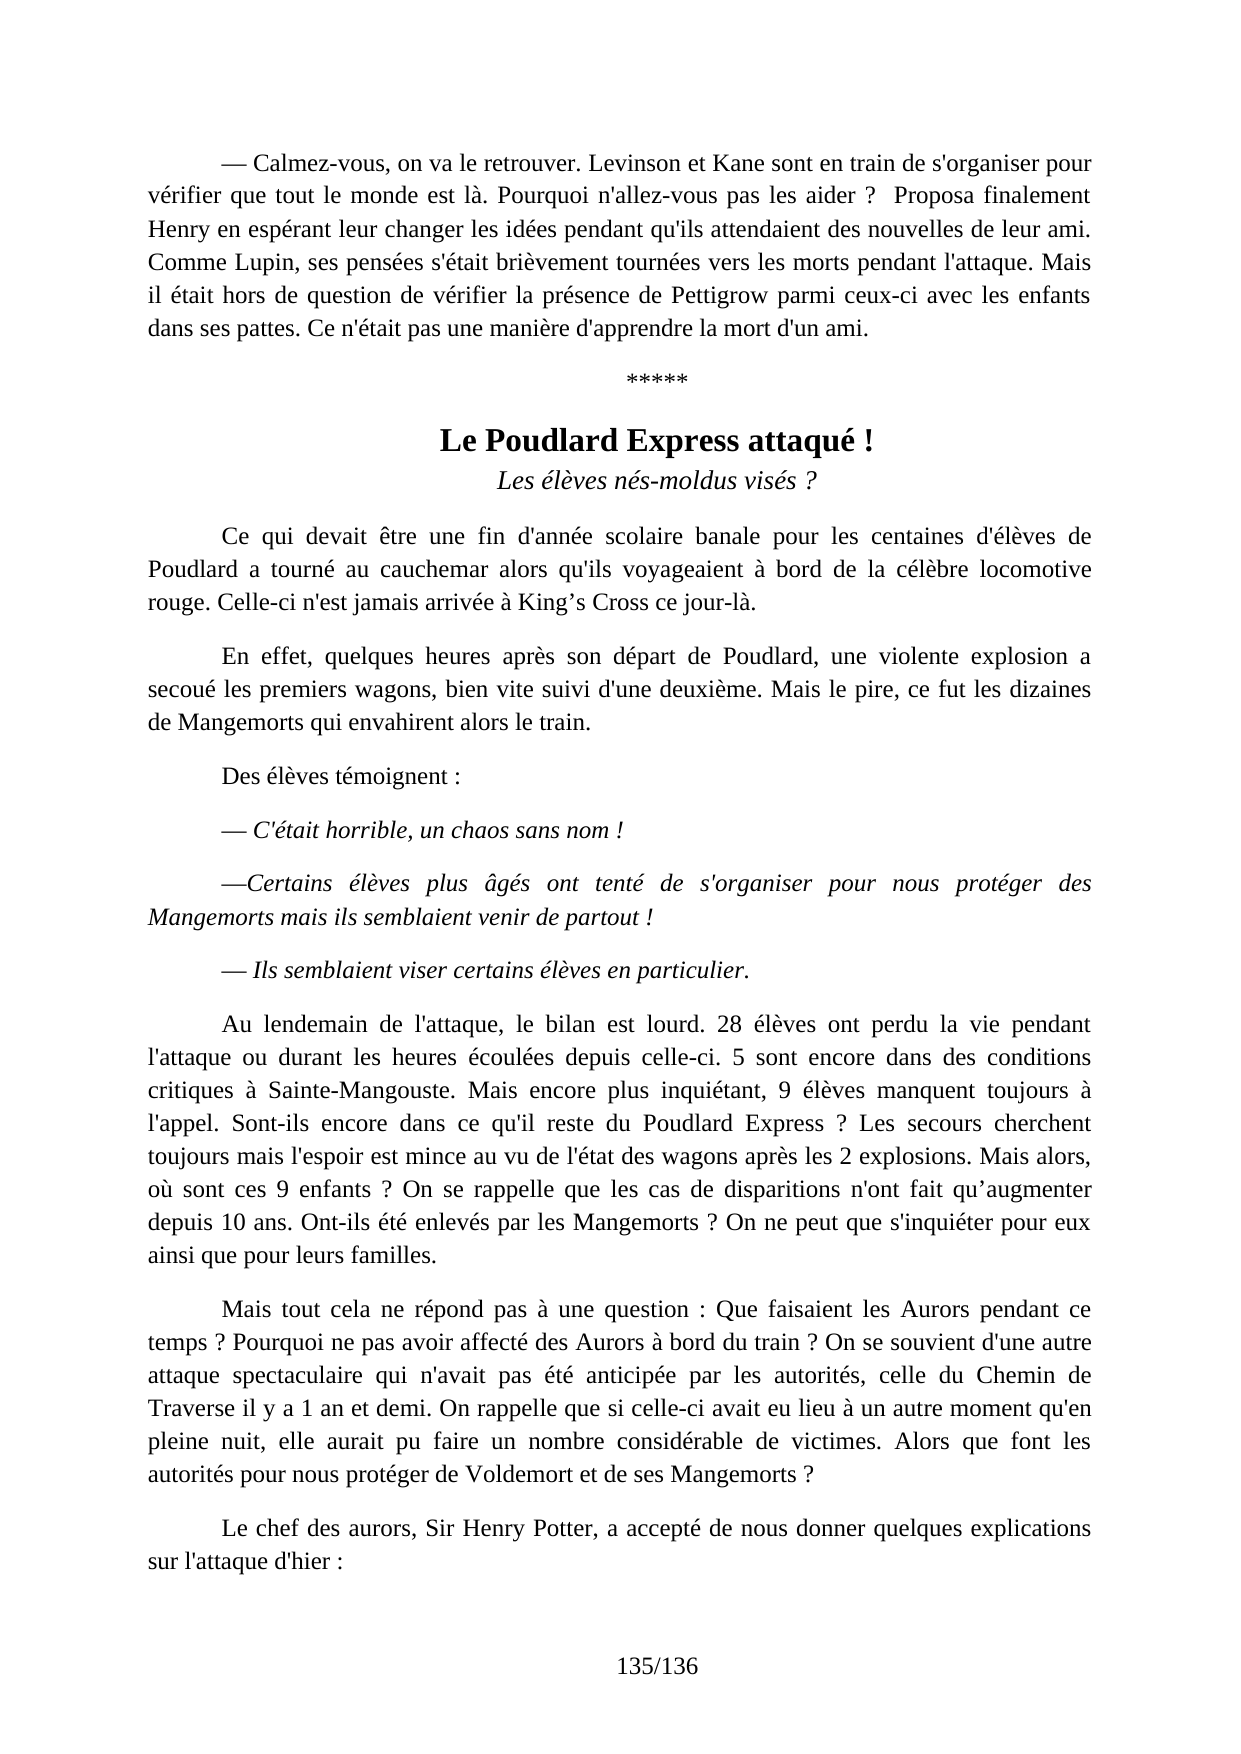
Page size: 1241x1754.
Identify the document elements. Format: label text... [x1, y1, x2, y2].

text —Certains élèves plus âgés ont tenté de s'organiser pour nous protéger des Mangemorts mais ils semblaient venir de partout ! [148, 868, 1093, 930]
text Les élèves nés-moldus visés ? [148, 464, 1093, 496]
text Le chef des aurors, Sir Henry Potter, a accepté de nous donner quelques explications sur l'attaque d'hier : [148, 1513, 1093, 1575]
text — Calmez-vous, on va le retrouver. Levinson et Kane sont en train de s'organiser pour vérifier que tout le monde est là. Pourquoi n'allez-vous pas les aider ? Proposa finalement Henry en espérant leur changer les idées pendant qu'ils attendaient des nouvelles de leur ami. Comme Lupin, ses pensées s'était brièvement tournées vers les morts pendant l'attaque. Mais il était hors de question de vérifier la présence de Pettigrow parmi ceux-ci avec les enfants dans ses pattes. Ce n'était pas une manière d'apprendre la mort d'un ami. [148, 148, 1093, 341]
text — C'était horrible, un chaos sans nom ! [148, 815, 1093, 843]
text En effet, quelques heures après son départ de Poudlard, une violente explosion a secoué les premiers wagons, bien vite suivi d'une deuxième. Mais le pire, ce fut les dizaines de Mangemorts qui envahirent alors le train. [148, 641, 1093, 736]
text Mais tout cela ne répond pas à une question : Que faisaient les Aurors pendant ce temps ? Pourquoi ne pas avoir affecté des Aurors à bord du train ? On se souvient d'une autre attaque spectaculaire qui n'avait pas été anticipée par les autorités, celle du Chemin de Traverse il y a 1 an et demi. On rappelle que si celle-ci avait eu lieu à un autre moment qu'en pleine nuit, elle aurait pu faire un nombre considérable de victimes. Alors que font les autorités pour nous protéger de Voldemort et de ses Mangemorts ? [148, 1294, 1093, 1488]
text Au lendemain de l'attaque, le bilan est lourd. 28 élèves ont perdu la vie pendant l'attaque ou durant les heures écoulées depuis celle-ci. 5 sont encore dans des conditions critiques à Sainte-Mangouste. Mais encore plus inquiétant, 9 élèves manquent toujours à l'appel. Sont-ils encore dans ce qu'il reste du Poudlard Express ? Les secours cherchent toujours mais l'espoir est mince au vu de l'état des wagons après les 2 explosions. Mais alors, où sont ces 9 enfants ? On se rappelle que les cas de disparitions n'ont fait qu’augmenter depuis 10 ans. Ont-ils été enlevés par les Mangemorts ? On ne peut que s'inquiéter pour eux ainsi que pour leurs familles. [148, 1009, 1093, 1269]
text ***** [148, 367, 1093, 395]
text Le Poudlard Express attaqué ! [148, 420, 1093, 459]
text Ce qui devait être une fin d'année scolaire banale pour les centaines d'élèves de Poudlard a tourné au cauchemar alors qu'ils voyageaient à bord de la célèbre locomotive rouge. Celle-ci n'est jamais arrivée à King’s Cross ce jour-là. [148, 521, 1093, 616]
text — Ils semblaient viser certains élèves en particulier. [148, 955, 1093, 984]
text Des élèves témoignent : [148, 761, 1093, 789]
